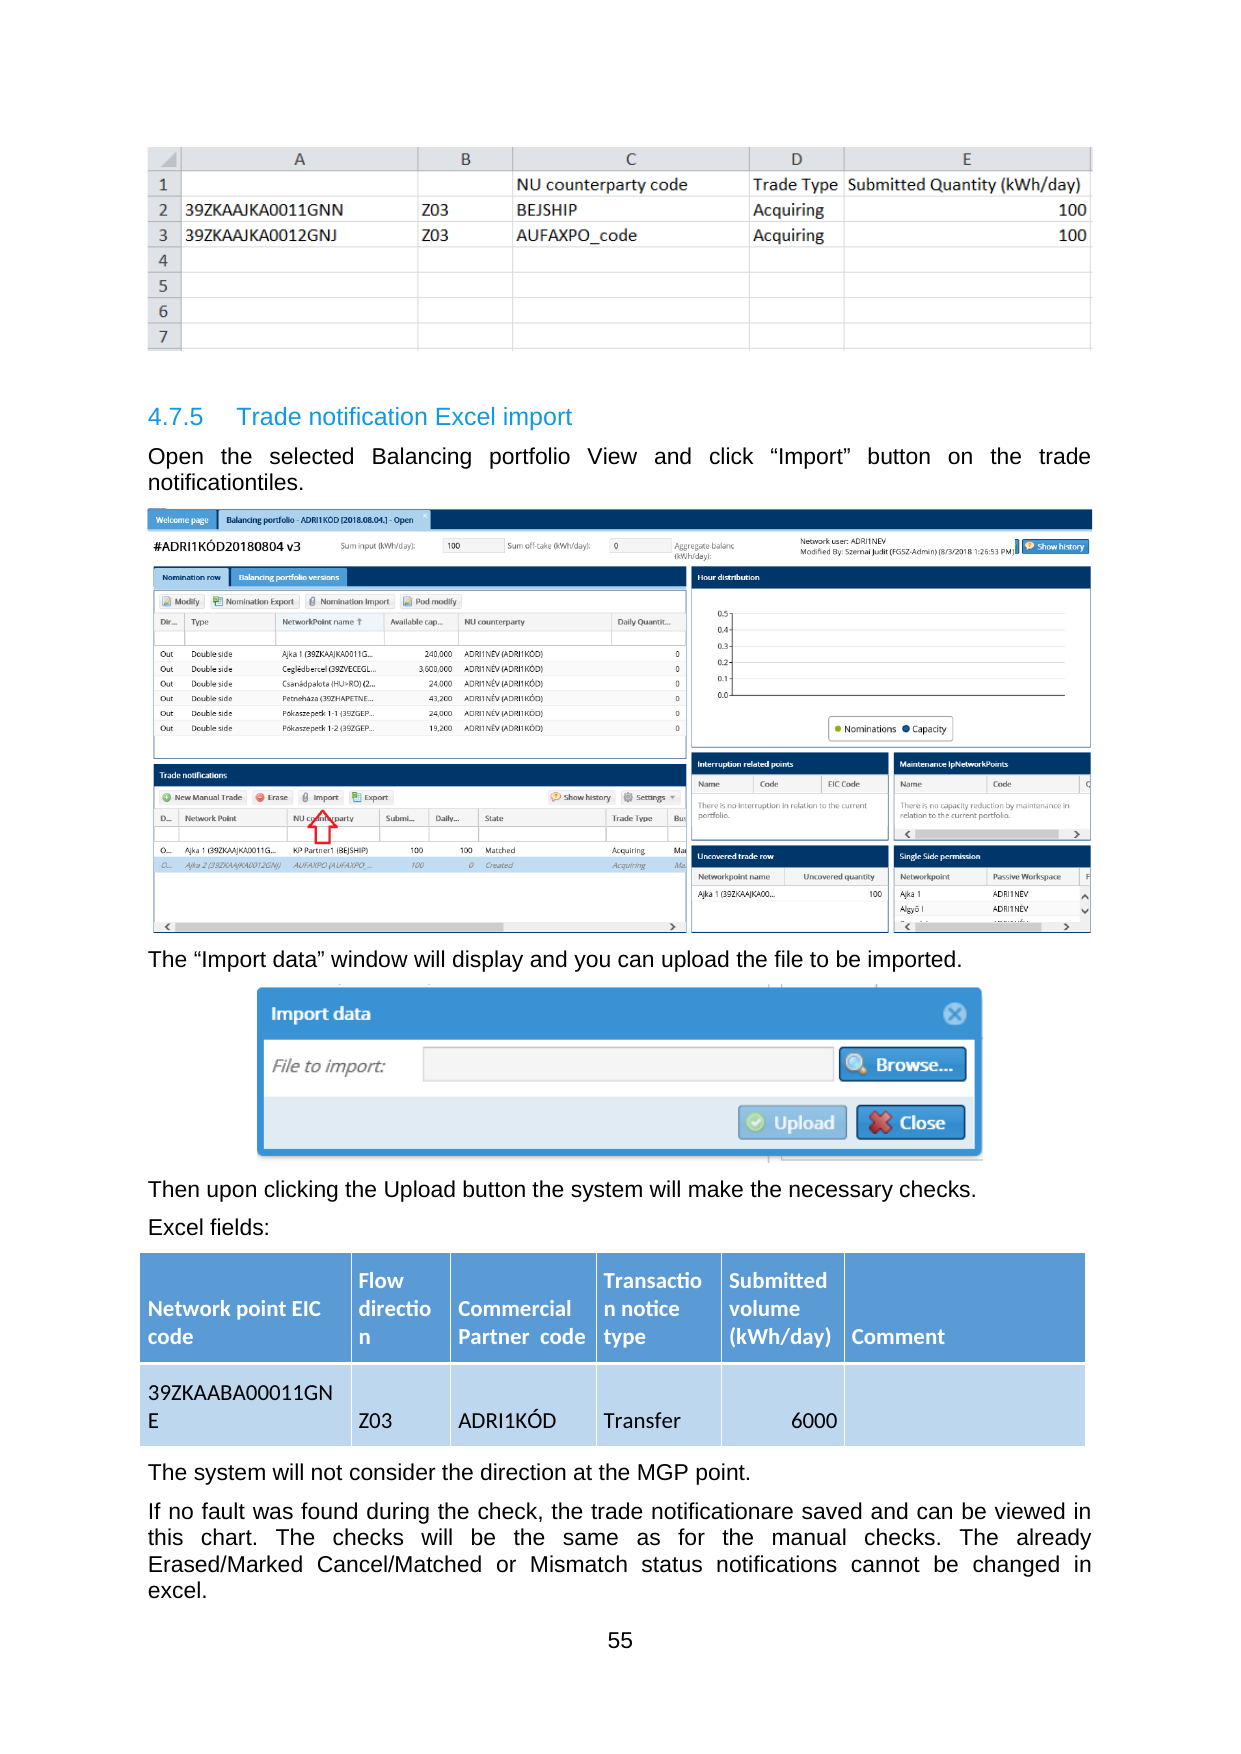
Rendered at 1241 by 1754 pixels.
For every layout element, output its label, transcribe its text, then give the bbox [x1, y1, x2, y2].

text Excel fields: [148, 1214, 1093, 1241]
table_cell ADRI1KÓD [451, 1365, 596, 1446]
text Open the selected Balancing portfolio View and click “Import” button on the trade notificationtiles. [148, 443, 1093, 496]
table_cell Z03 [352, 1365, 450, 1446]
table_header Flow direction [352, 1253, 450, 1362]
table_cell 39ZKAABA00011GNE [140, 1365, 351, 1446]
picture [147, 508, 1093, 934]
subtitle Trade notification Excel import [148, 402, 1093, 431]
text The system will not consider the direction at the MGP point. [148, 1459, 1093, 1485]
text If no fault was found during the check, the trade notificationare saved and can be viewed in this chart. The checks will be the same as for the manual checks. The already Erased/Marked Cancel/Matched or Mismatch status notifications cannot be changed in excel. [148, 1498, 1093, 1603]
text The “Import data” window will display and you can upload the file to be imported. [148, 946, 1093, 972]
table_header Network point EIC code [140, 1253, 351, 1362]
table_header Transaction notice type [597, 1253, 721, 1362]
table_cell [845, 1365, 1085, 1446]
table_cell Transfer [597, 1365, 721, 1446]
picture [257, 984, 984, 1163]
text Then upon clicking the Upload button the system will make the necessary checks. [148, 1176, 1093, 1202]
picture [147, 147, 1093, 351]
table_header Comment [845, 1253, 1085, 1362]
table_cell 6000 [722, 1365, 844, 1446]
table_header Submitted volume (kWh/day) [722, 1253, 844, 1362]
table_header Commercial Partner code [451, 1253, 596, 1362]
